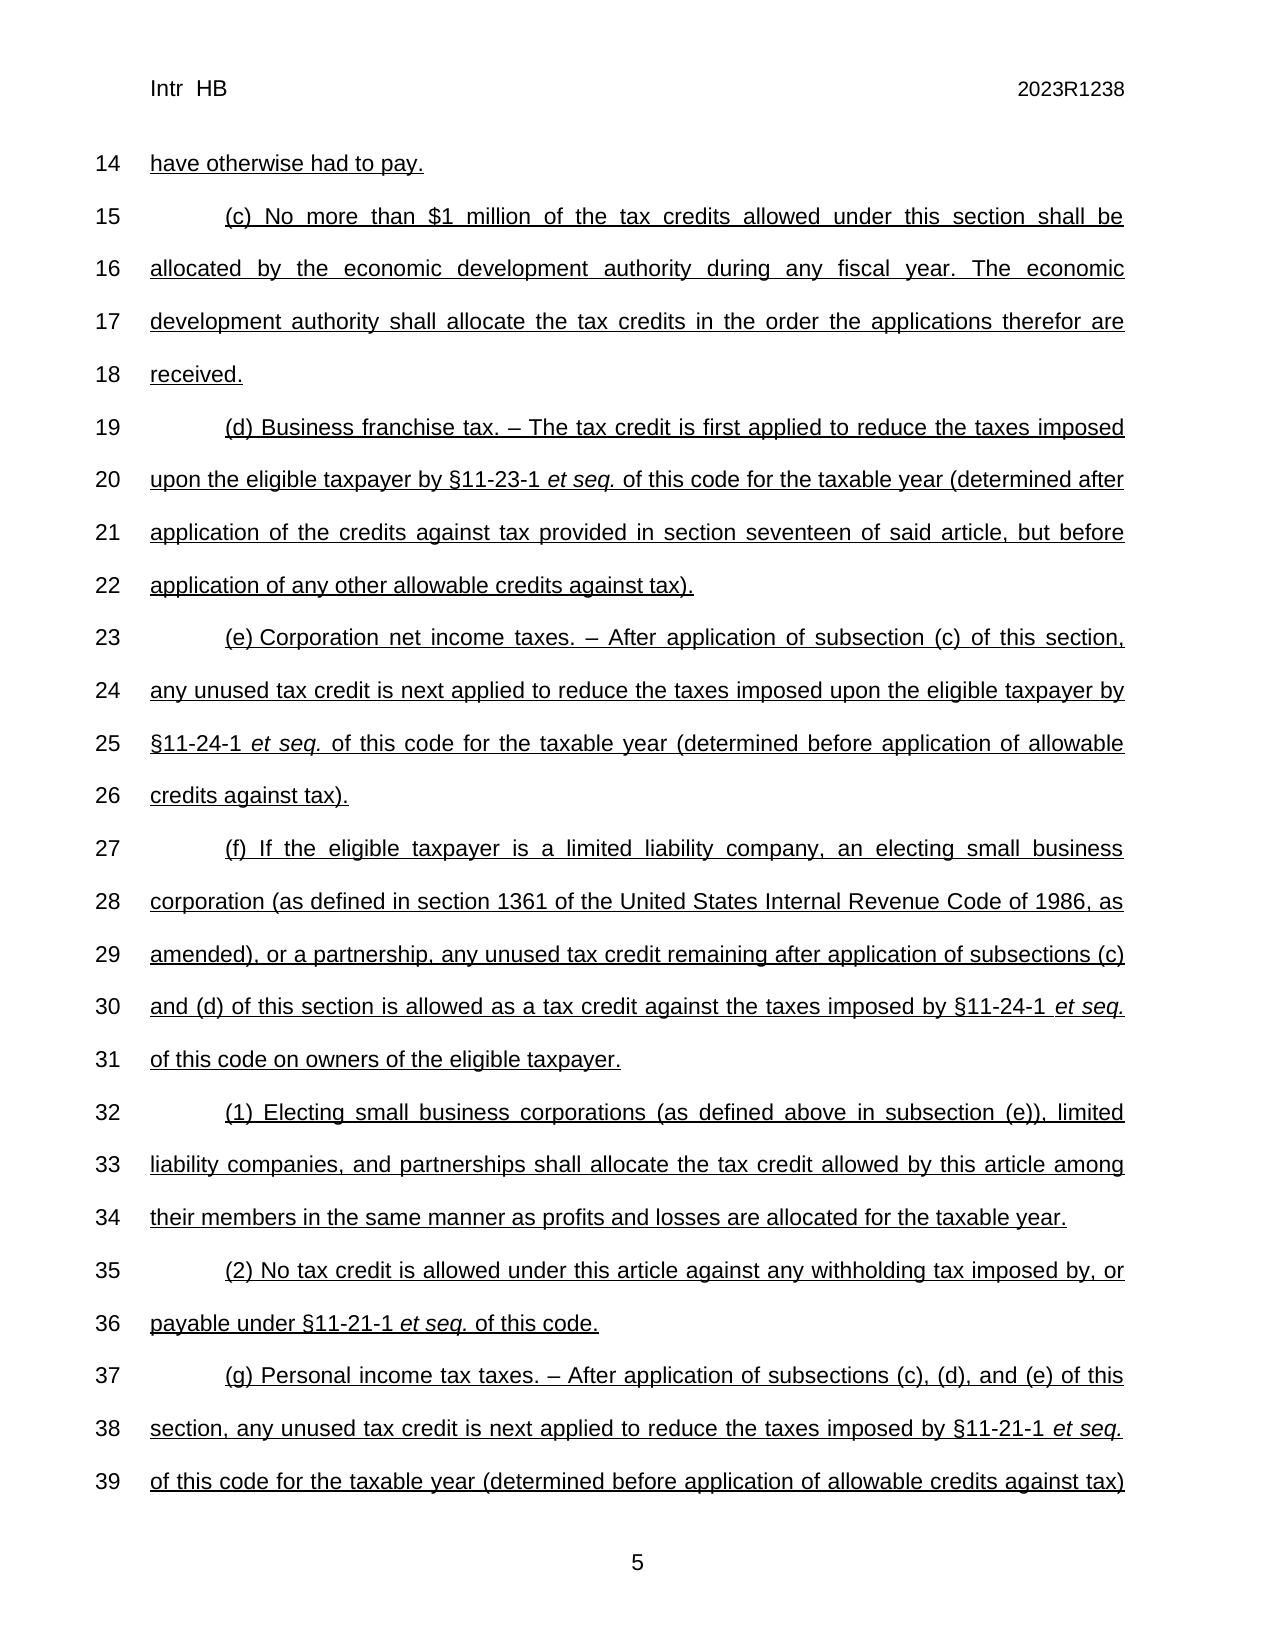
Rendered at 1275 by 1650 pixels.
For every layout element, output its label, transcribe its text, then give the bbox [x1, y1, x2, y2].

text (e) Corporation net income taxes. – After application of subsection (c) of this section, any unused tax credit is next applied to reduce the taxes imposed upon the eligible taxpayer by §11-24-1 et seq. of this code for the taxable year (determined before application of allowable credits against tax). [150, 754, 1125, 809]
text (f) If the eligible taxpayer is a limited liability company, an electing small business corporation (as defined in section 1361 of the United States Internal Revenue Code of 1986, as amended), or a partnership, any unused tax credit remaining after application of subsections (c) and (d) of this section is allowed as a tax credit against the taxes imposed by §11-24-1 et seq. of this code on owners of the eligible taxpayer. [150, 965, 1125, 1072]
text (c) No more than $1 million of the tax credits allowed under this section shall be allocated by the economic development authority during any fiscal year. The economic development authority shall allocate the tax credits in the order the applications therefor are received. [150, 279, 1125, 331]
text (d) Business franchise tax. – The tax credit is first applied to reduce the taxes imposed upon the eligible taxpayer by §11-23-1 et seq. of this code for the taxable year (determined after application of the credits against tax provided in section seventeen of said article, but before application of any other allowable credits against tax). [150, 543, 1125, 598]
text (2) No tax credit is allowed under this article against any withholding tax imposed by, or payable under §11-21-1 et seq. of this code. [150, 1257, 1125, 1336]
text (d) Business franchise tax. – The tax credit is first applied to reduce the taxes imposed upon the eligible taxpayer by §11-23-1 et seq. of this code for the taxable year (determined after application of the credits against tax provided in section seventeen of said article, but before application of any other allowable credits against tax). [150, 413, 1125, 542]
text (e) Corporation net income taxes. – After application of subsection (c) of this section, any unused tax credit is next applied to reduce the taxes imposed upon the eligible taxpayer by §11-24-1 et seq. of this code for the taxable year (determined before application of allowable credits against tax). [150, 701, 1125, 753]
text (c) No more than $1 million of the tax credits allowed under this section shall be allocated by the economic development authority during any fiscal year. The economic development authority shall allocate the tax credits in the order the applications therefor are received. [150, 203, 1125, 278]
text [150, 1362, 1125, 1490]
text (1) Electing small business corporations (as defined above in subsection (e)), limited liability companies, and partnerships shall allocate the tax credit allowed by this article among their members in the same manner as profits and losses are allocated for the taxable year. [150, 1099, 1125, 1174]
text (c) No more than $1 million of the tax credits allowed under this section shall be allocated by the economic development authority during any fiscal year. The economic development authority shall allocate the tax credits in the order the applications therefor are received. [150, 332, 1125, 387]
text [150, 150, 1125, 176]
text (f) If the eligible taxpayer is a limited liability company, an electing small business corporation (as defined in section 1361 of the United States Internal Revenue Code of 1986, as amended), or a partnership, any unused tax credit remaining after application of subsections (c) and (d) of this section is allowed as a tax credit against the taxes imposed by §11-24-1 et seq. of this code on owners of the eligible taxpayer. [150, 835, 1125, 963]
text (1) Electing small business corporations (as defined above in subsection (e)), limited liability companies, and partnerships shall allocate the tax credit allowed by this article among their members in the same manner as profits and losses are allocated for the taxable year. [150, 1175, 1125, 1231]
text (e) Corporation net income taxes. – After application of subsection (c) of this section, any unused tax credit is next applied to reduce the taxes imposed upon the eligible taxpayer by §11-24-1 et seq. of this code for the taxable year (determined before application of allowable credits against tax). [150, 624, 1125, 700]
